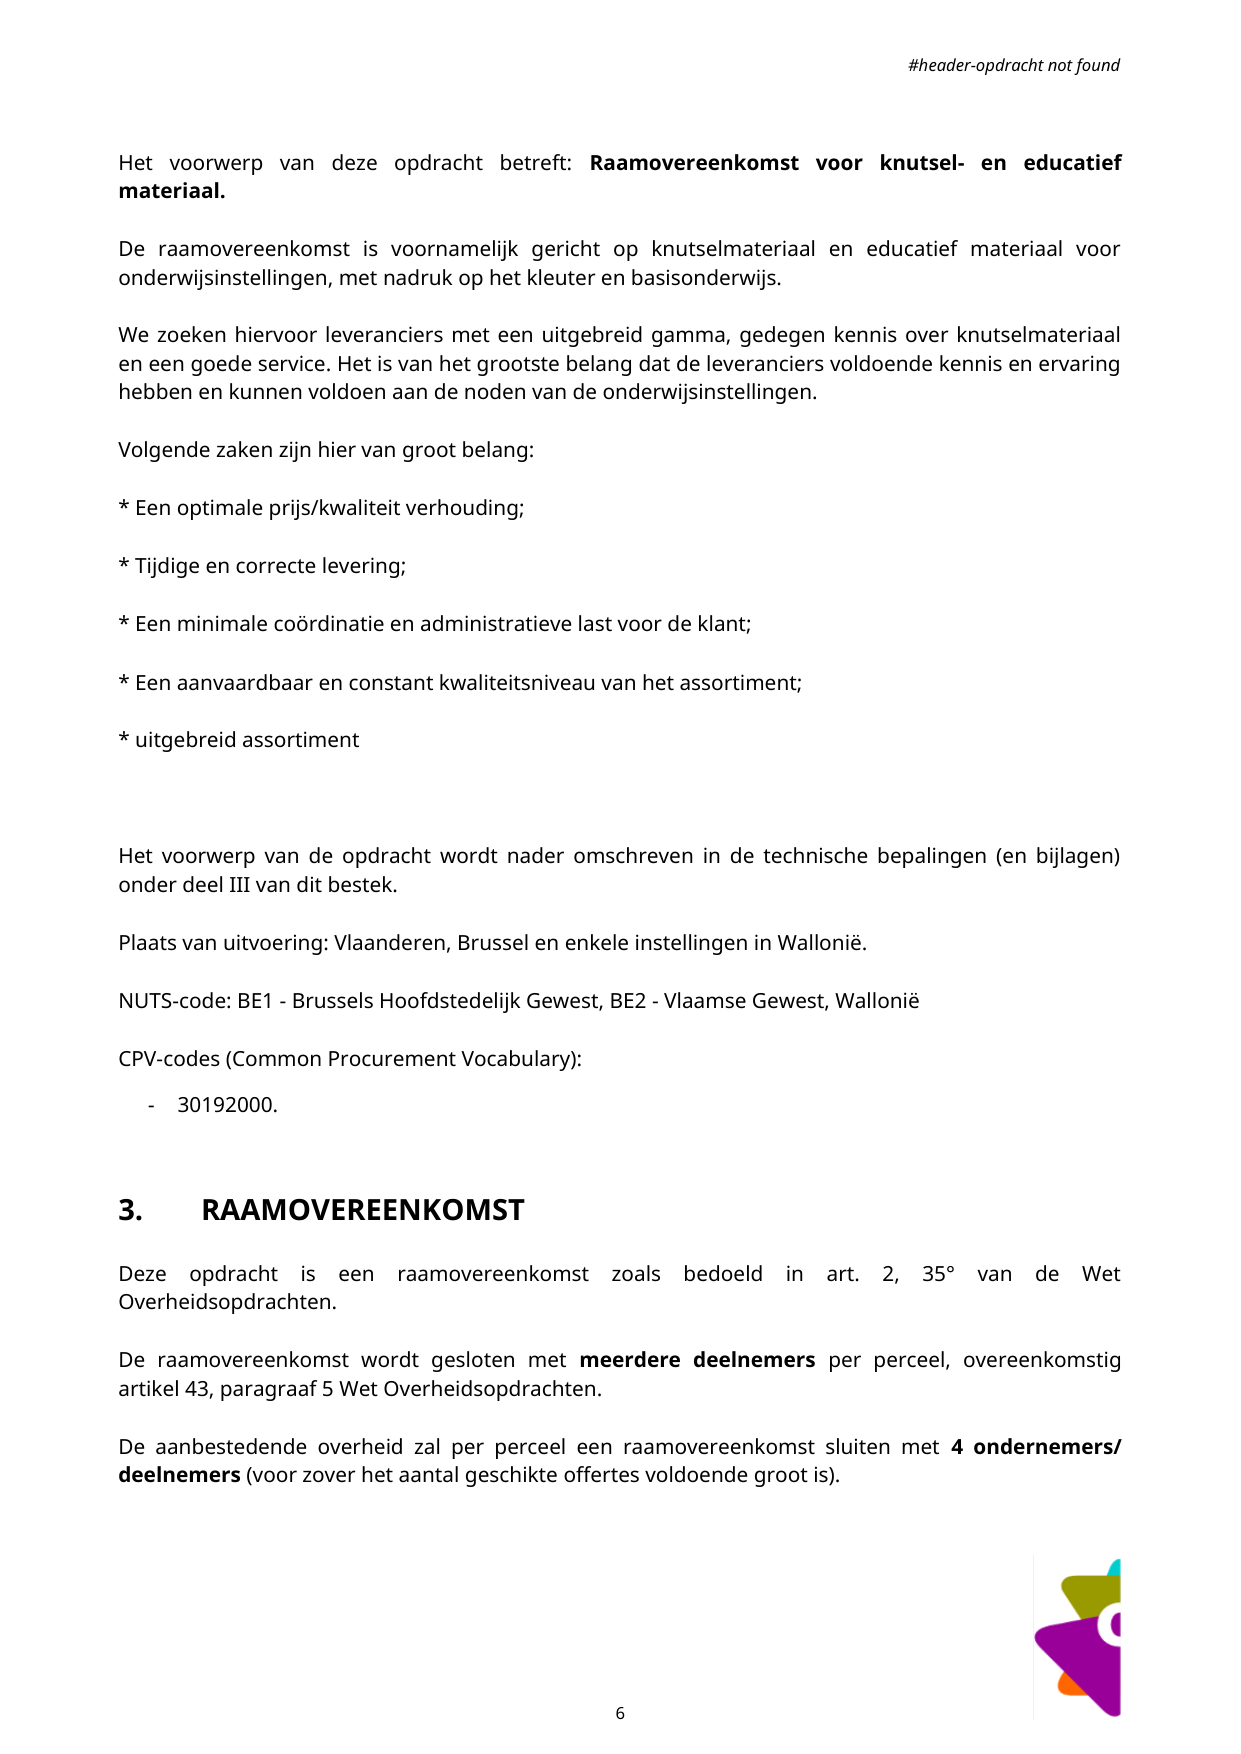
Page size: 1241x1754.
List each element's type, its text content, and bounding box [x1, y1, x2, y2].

text * Tijdige en correcte levering; [118, 552, 1122, 580]
text * Een minimale coördinatie en administratieve last voor de klant; [118, 609, 1122, 638]
text Volgende zaken zijn hier van groot belang: [118, 436, 1122, 464]
subtitle Raamovereenkomst [118, 1189, 1122, 1229]
text NUTS-code: BE1 - Brussels Hoofdstedelijk Gewest, BE2 - Vlaamse Gewest, Wallonië [118, 986, 1122, 1014]
text CPV-codes (Common Procurement Vocabulary): [118, 1044, 1122, 1073]
text Deze opdracht is een raamovereenkomst zoals bedoeld in art. 2, 35° van de Wet Overheidsopdrachten. [118, 1259, 1122, 1316]
text We zoeken hiervoor leveranciers met een uitgebreid gamma, gedegen kennis over knutselmateriaal en een goede service. Het is van het grootste belang dat de leveranciers voldoende kennis en ervaring hebben en kunnen voldoen aan de noden van de onderwijsinstellingen. [118, 321, 1122, 406]
text * Een aanvaardbaar en constant kwaliteitsniveau van het assortiment; [118, 668, 1122, 696]
text Het voorwerp van deze opdracht betreft: Raamovereenkomst voor knutsel- en educatief materiaal. [118, 148, 1122, 204]
list 30192000. [148, 1090, 1122, 1119]
text Plaats van uitvoering: Vlaanderen, Brussel en enkele instellingen in Wallonië. [118, 928, 1122, 957]
text De raamovereenkomst wordt gesloten met meerdere deelnemers per perceel, overeenkomstig artikel 43, paragraaf 5 Wet Overheidsopdrachten. [118, 1345, 1122, 1402]
picture [1032, 1555, 1123, 1720]
text De aanbestedende overheid zal per perceel een raamovereenkomst sluiten met 4 ondernemers/ deelnemers (voor zover het aantal geschikte offertes voldoende groot is). [118, 1432, 1122, 1489]
text De raamovereenkomst is voornamelijk gericht op knutselmateriaal en educatief materiaal voor onderwijsinstellingen, met nadruk op het kleuter en basisonderwijs. [118, 234, 1122, 291]
text Het voorwerp van de opdracht wordt nader omschreven in de technische bepalingen (en bijlagen) onder deel III van dit bestek. [118, 842, 1122, 898]
text * Een optimale prijs/kwaliteit verhouding; [118, 493, 1122, 522]
text * uitgebreid assortiment [118, 726, 1122, 754]
